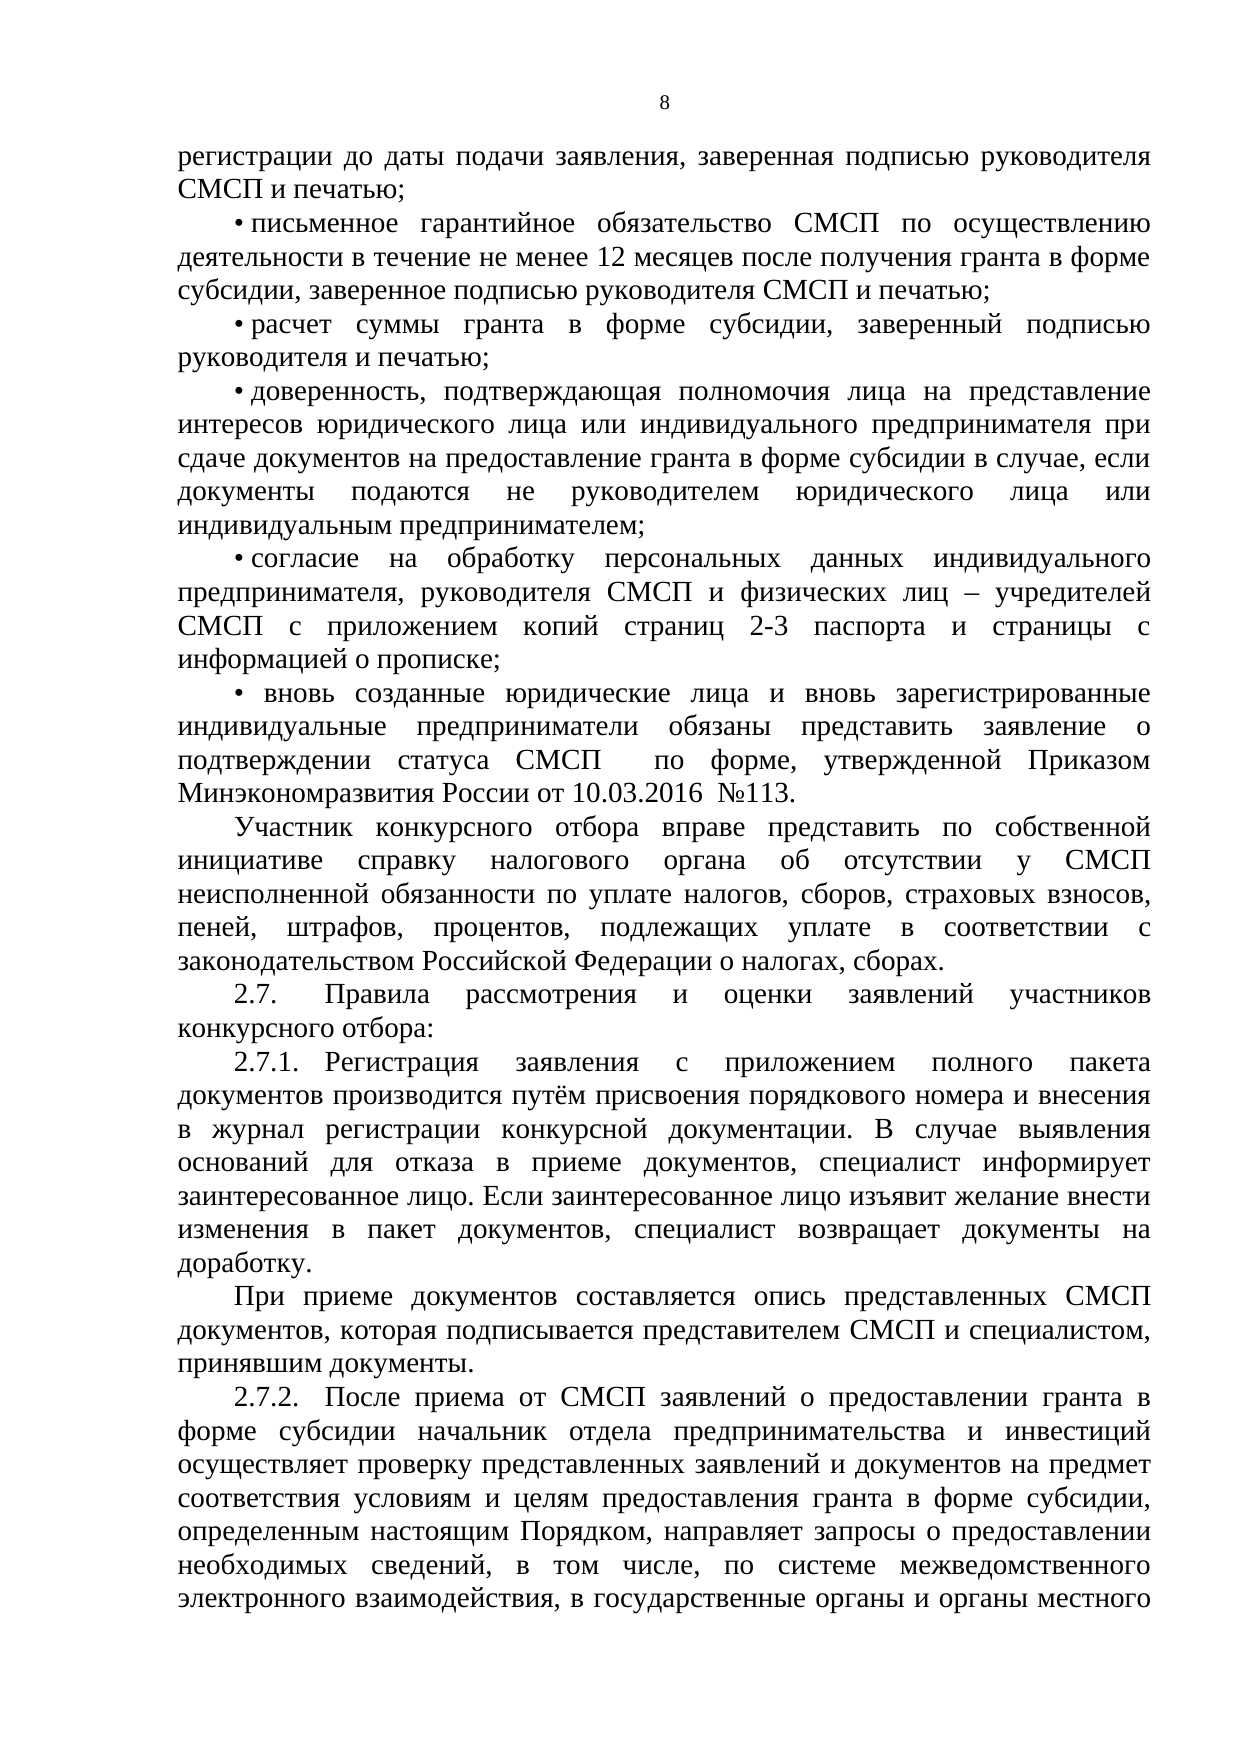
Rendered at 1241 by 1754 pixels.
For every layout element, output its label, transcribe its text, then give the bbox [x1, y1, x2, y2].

text 2.7. Правила рассмотрения и оценки заявлений участников конкурсного отбора: [177, 977, 1152, 1044]
text • расчет суммы гранта в форме субсидии, заверенный подписью руководителя и печатью; [177, 306, 1152, 373]
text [177, 138, 1152, 205]
text 2.7.1. Регистрация заявления с приложением полного пакета документов производится путём присвоения порядкового номера и внесения в журнал регистрации конкурсной документации. В случае выявления оснований для отказа в приеме документов, специалист информирует заинтересованное лицо. Если заинтересованное лицо изъявит желание внести изменения в пакет документов, специалист возвращает документы на доработку. [177, 1044, 1152, 1278]
text • доверенность, подтверждающая полномочия лица на представление интересов юридического лица или индивидуального предпринимателя при сдаче документов на предоставление гранта в форме субсидии в случае, если документы подаются не руководителем юридического лица или индивидуальным предпринимателем; [177, 373, 1152, 541]
text • вновь созданные юридические лица и вновь зарегистрированные индивидуальные предприниматели обязаны представить заявление о подтверждении статуса СМСП по форме, утвержденной Приказом Минэкономразвития России от 10.03.2016 №113. [177, 675, 1152, 809]
text При приеме документов составляется опись представленных СМСП документов, которая подписывается представителем СМСП и специалистом, принявшим документы. [177, 1278, 1152, 1379]
text Участник конкурсного отбора вправе представить по собственной инициативе справку налогового органа об отсутствии у СМСП неисполненной обязанности по уплате налогов, сборов, страховых взносов, пеней, штрафов, процентов, подлежащих уплате в соответствии с законодательством Российской Федерации о налогах, сборах. [177, 809, 1152, 977]
text • согласие на обработку персональных данных индивидуального предпринимателя, руководителя СМСП и физических лиц – учредителей СМСП с приложением копий страниц 2-3 паспорта и страницы с информацией о прописке; [177, 541, 1152, 675]
text • письменное гарантийное обязательство СМСП по осуществлению деятельности в течение не менее 12 месяцев после получения гранта в форме субсидии, заверенное подписью руководителя СМСП и печатью; [177, 205, 1152, 306]
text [177, 1379, 1152, 1614]
